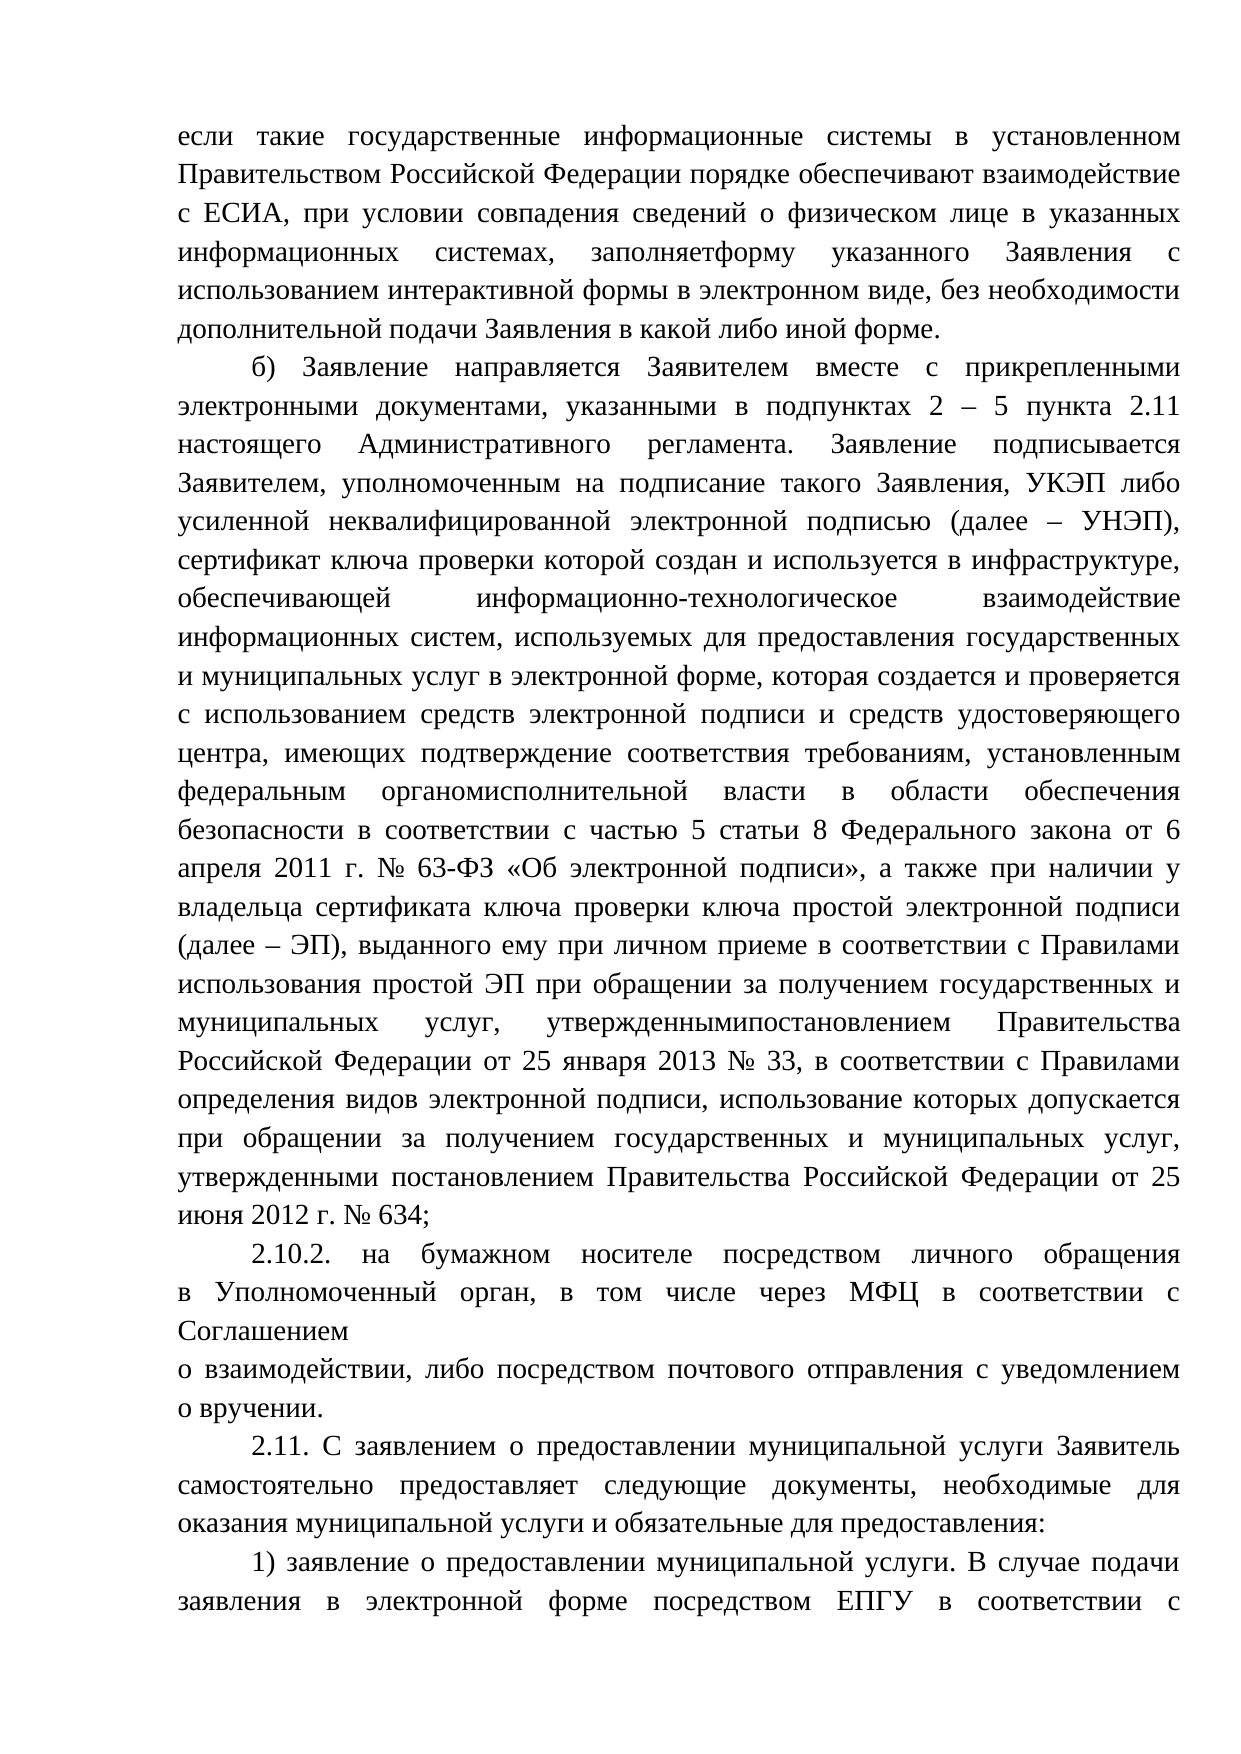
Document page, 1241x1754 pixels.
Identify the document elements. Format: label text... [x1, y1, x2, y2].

text 2.10.2. на бумажном носителе посредством личного обращения в Уполномоченный орган, в том числе через МФЦ в соответствии с Соглашением о взаимодействии, либо посредством почтового отправления с уведомлением о вручении. [177, 1236, 1181, 1423]
text 2.11. С заявлением о предоставлении муниципальной услуги Заявитель самостоятельно предоставляет следующие документы, необходимые для оказания муниципальной услуги и обязательные для предоставления: [177, 1428, 1181, 1539]
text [177, 1544, 1181, 1616]
text б) Заявление направляется Заявителем вместе с прикрепленными электронными документами, указанными в подпунктах 2 – 5 пункта 2.11 настоящего Административного регламента. Заявление подписывается Заявителем, уполномоченным на подписание такого Заявления, УКЭП либо усиленной неквалифицированной электронной подписью (далее – УНЭП), сертификат ключа проверки которой создан и используется в инфраструктуре, обеспечивающей информационно-технологическое взаимодействие информационных систем, используемых для предоставления государственных и муниципальных услуг в электронной форме, которая создается и проверяется с использованием средств электронной подписи и средств удостоверяющего центра, имеющих подтверждение соответствия требованиям, установленным федеральным органомисполнительной власти в области обеспечения безопасности в соответствии с частью 5 статьи 8 Федерального закона от 6 апреля 2011 г. № 63-ФЗ «Об электронной подписи», а также при наличии у владельца сертификата ключа проверки ключа простой электронной подписи (далее – ЭП), выданного ему при личном приеме в соответствии с Правилами использования простой ЭП при обращении за получением государственных и муниципальных услуг, утвержденнымипостановлением Правительства Российской Федерации от 25 января 2013 № 33, в соответствии с Правилами определения видов электронной подписи, использование которых допускается при обращении за получением государственных и муниципальных услуг, утвержденными постановлением Правительства Российской Федерации от 25 июня 2012 г. № 634; [177, 349, 1181, 1231]
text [177, 118, 1181, 344]
